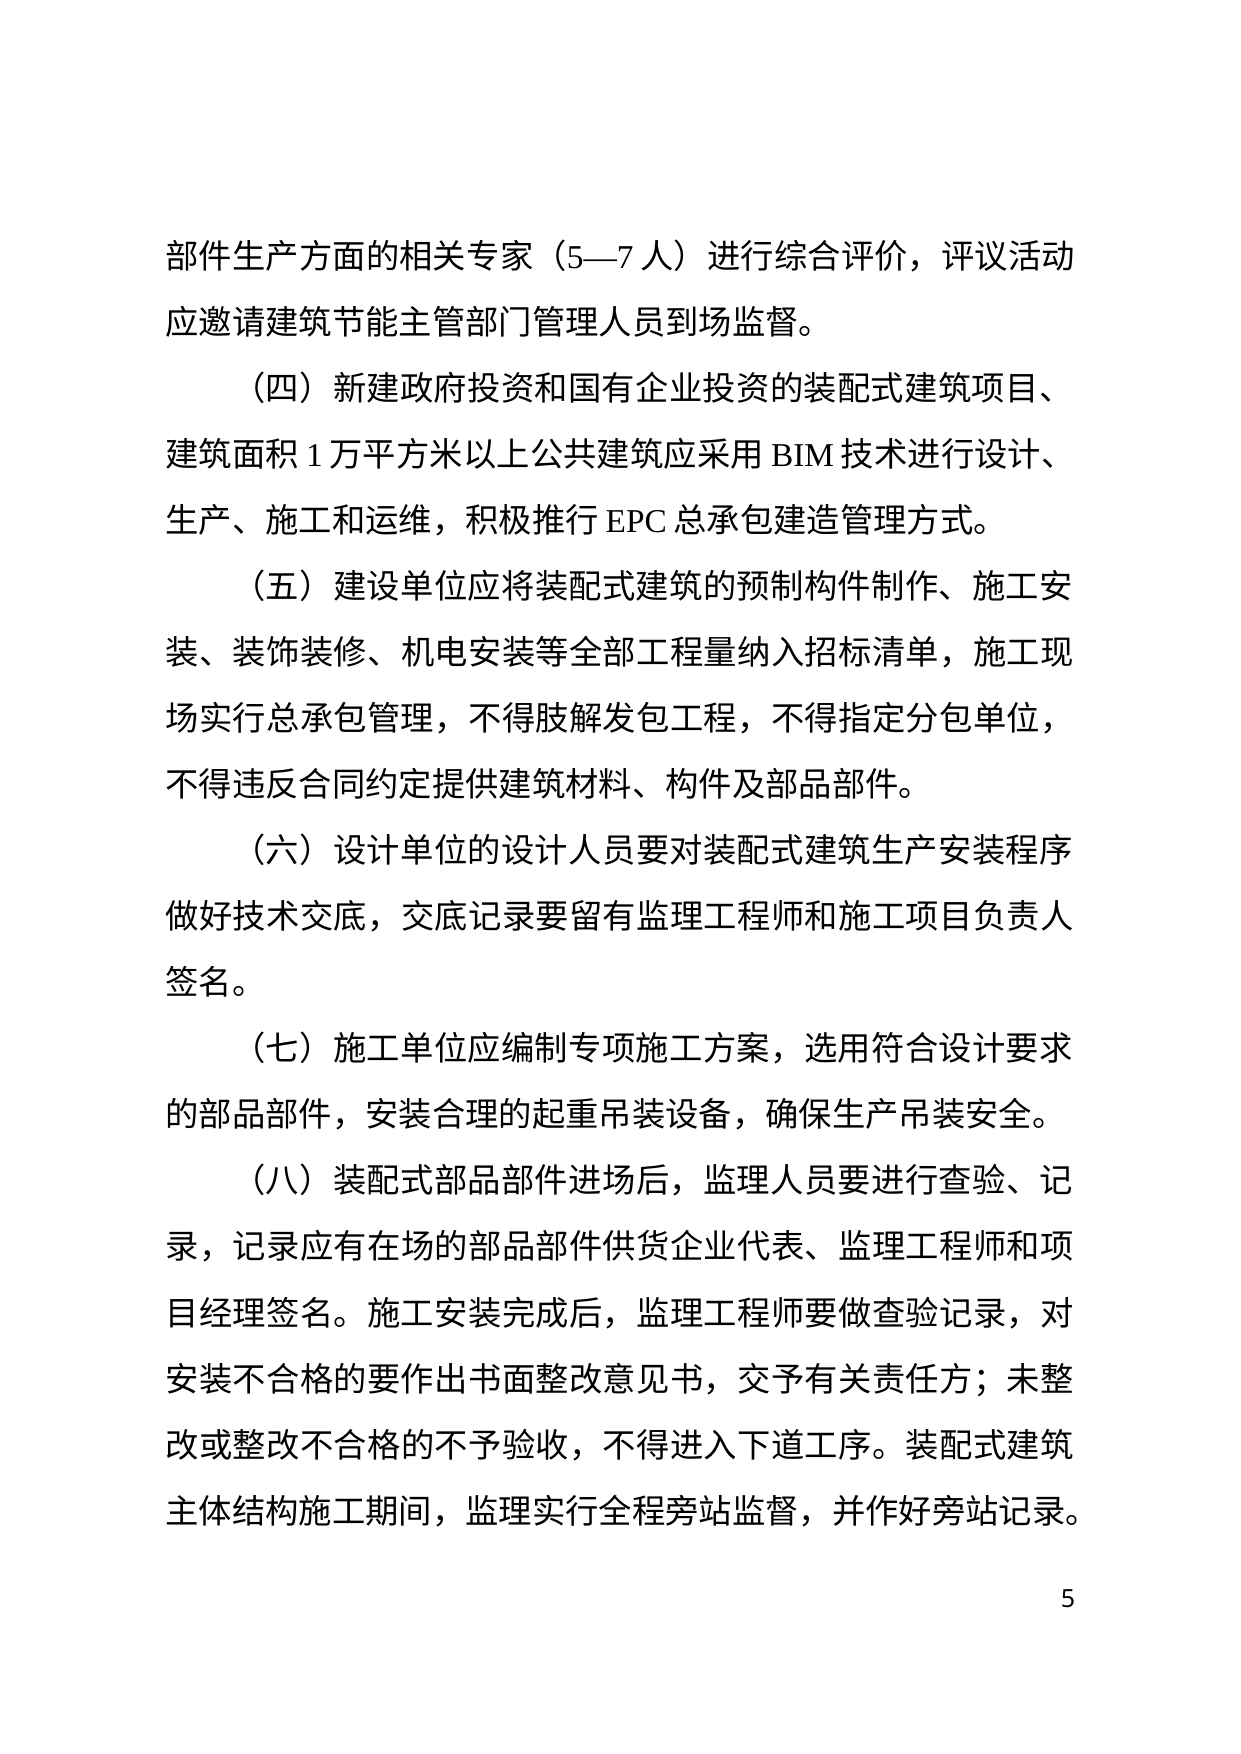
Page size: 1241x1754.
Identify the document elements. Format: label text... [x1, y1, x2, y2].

text （八）装配式部品部件进场后，监理人员要进行查验、记录，记录应有在场的部品部件供货企业代表、监理工程师和项目经理签名。施工安装完成后，监理工程师要做查验记录，对安装不合格的要作出书面整改意见书，交予有关责任方；未整改或整改不合格的不予验收，不得进入下道工序。装配式建筑主体结构施工期间，监理实行全程旁站监督，并作好旁站记录。 [165, 1145, 1075, 1542]
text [165, 221, 1075, 353]
text （七）施工单位应编制专项施工方案，选用符合设计要求的部品部件，安装合理的起重吊装设备，确保生产吊装安全。 [165, 1013, 1075, 1145]
text （四）新建政府投资和国有企业投资的装配式建筑项目、建筑面积1万平方米以上公共建筑应采用BIM技术进行设计、生产、施工和运维，积极推行EPC总承包建造管理方式。 [165, 353, 1075, 551]
text （六）设计单位的设计人员要对装配式建筑生产安装程序做好技术交底，交底记录要留有监理工程师和施工项目负责人签名。 [165, 815, 1075, 1013]
text （五）建设单位应将装配式建筑的预制构件制作、施工安装、装饰装修、机电安装等全部工程量纳入招标清单，施工现场实行总承包管理，不得肢解发包工程，不得指定分包单位，不得违反合同约定提供建筑材料、构件及部品部件。 [165, 551, 1075, 815]
